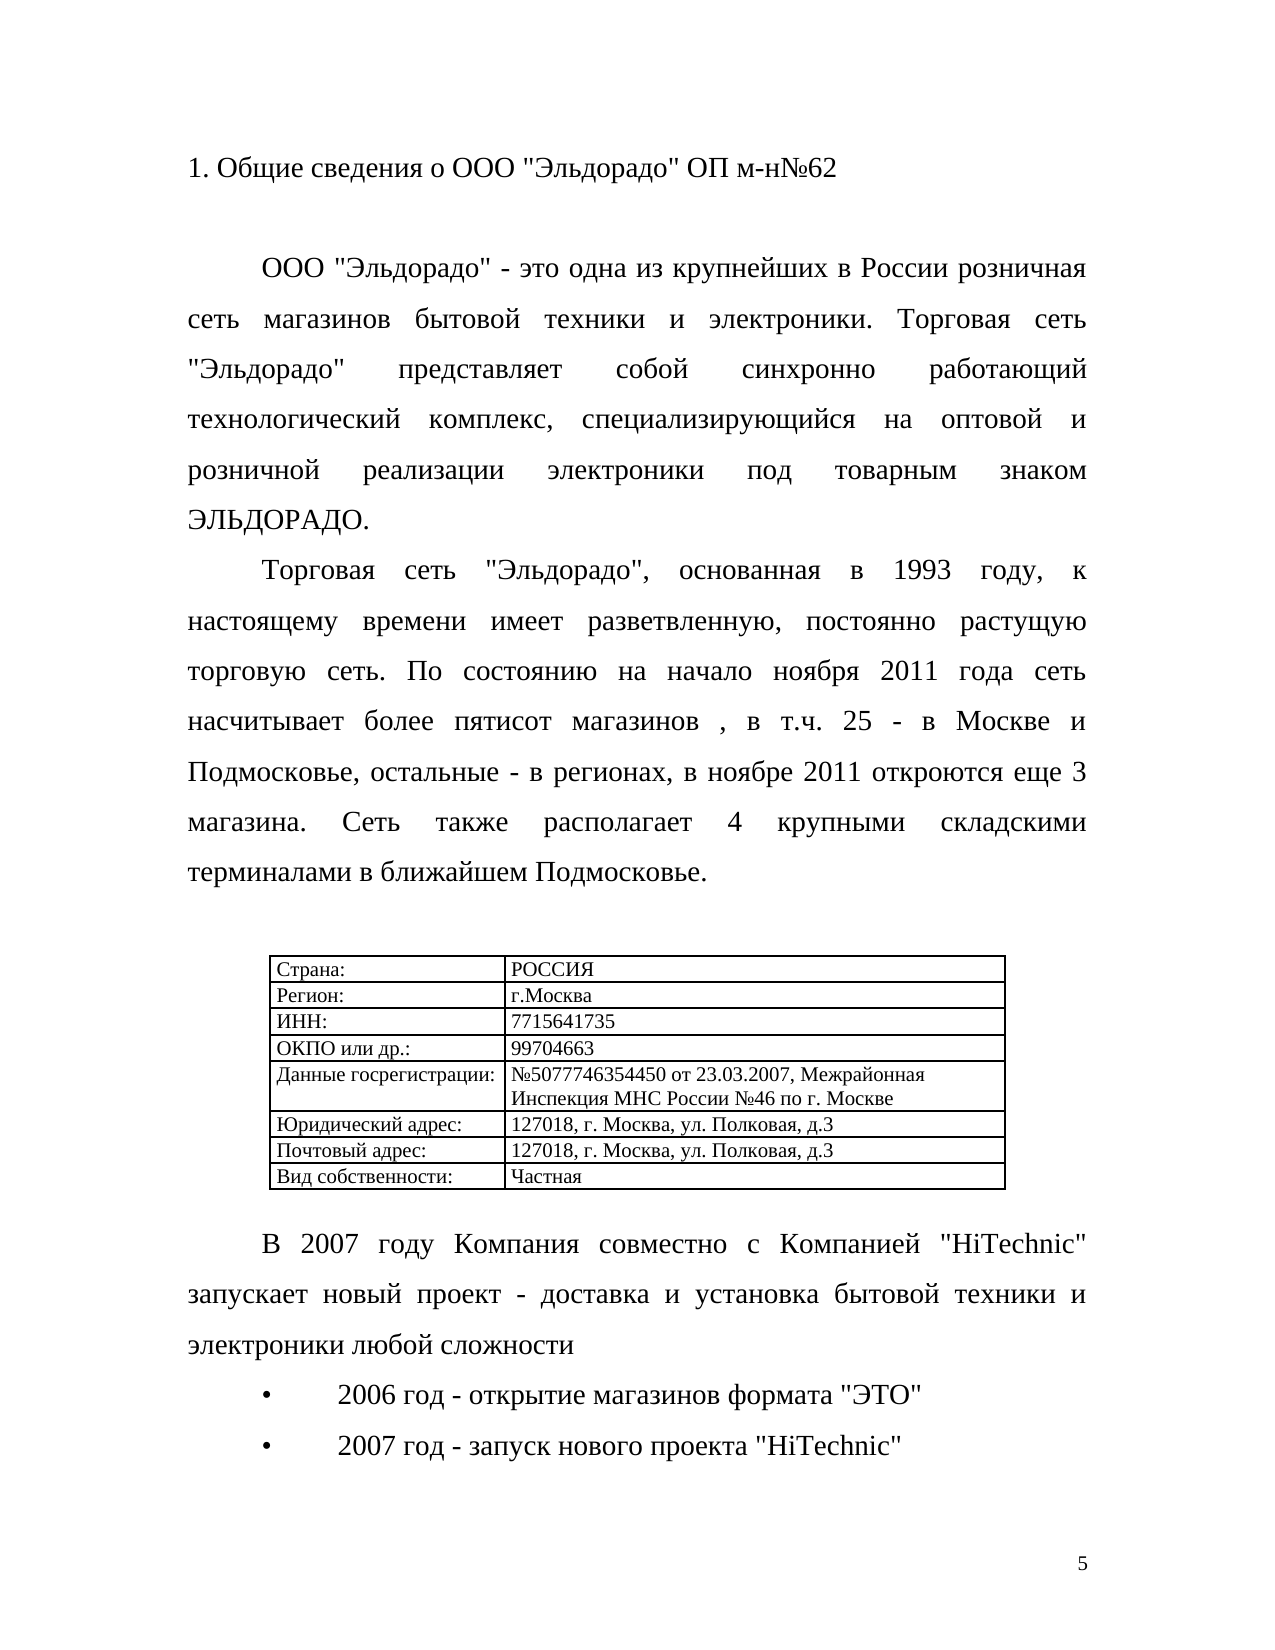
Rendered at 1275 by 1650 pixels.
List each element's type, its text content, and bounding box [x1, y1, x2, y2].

text • 2007 год - запуск нового проекта "HiTechnic" [187, 1428, 1087, 1461]
table_cell Данные госрегистрации: [271, 1062, 504, 1110]
table_header Страна: [271, 957, 504, 981]
table_cell Юридический адрес: [271, 1112, 504, 1136]
table_cell ОКПО или др.: [271, 1036, 504, 1059]
text Торговая сеть "Эльдорадо", основанная в 1993 году, к настоящему времени имеет разветвленную, постоянно растущую торговую сеть. По состоянию на начало ноября 2011 года сеть насчитывает более пятисот магазинов , в т.ч. 25 - в Москве и Подмосковье, остальные - в регионах, в ноябре 2011 откроются еще 3 магазина. Сеть также располагает 4 крупными складскими терминалами в ближайшем Подмосковье. [187, 552, 1087, 888]
table_cell Частная [506, 1164, 1004, 1188]
text ООО "Эльдорадо" - это одна из крупнейших в России розничная сеть магазинов бытовой техники и электроники. Торговая сеть "Эльдорадо" представляет собой синхронно работающий технологический комплекс, специализирующийся на оптовой и розничной реализации электроники под товарным знаком ЭЛЬДОРАДО. [187, 251, 1087, 536]
table_cell Регион: [271, 983, 504, 1007]
table_header РОССИЯ [506, 957, 1004, 981]
table_cell №5077746354450 от 23.03.2007, Межрайонная Инспекция МНС России №46 по г. Москве [506, 1062, 1004, 1110]
table_cell ИНН: [271, 1009, 504, 1033]
text В 2007 году Компания совместно с Компанией "HiTechnic" запускает новый проект - доставка и установка бытовой техники и электроники любой сложности [187, 1226, 1087, 1361]
table_cell Почтовый адрес: [271, 1138, 504, 1162]
table_cell Вид собственности: [271, 1164, 504, 1188]
table_cell 99704663 [506, 1036, 1004, 1059]
table_cell 127018, г. Москва, ул. Полковая, д.3 [506, 1138, 1004, 1162]
table_cell г.Москва [506, 983, 1004, 1007]
table_cell 127018, г. Москва, ул. Полковая, д.3 [506, 1112, 1004, 1136]
text • 2006 год - открытие магазинов формата "ЭТО" [187, 1377, 1087, 1411]
subtitle 1. Общие сведения о ООО "Эльдорадо" ОП м-н№62 [187, 150, 1087, 183]
table_cell 7715641735 [506, 1009, 1004, 1033]
